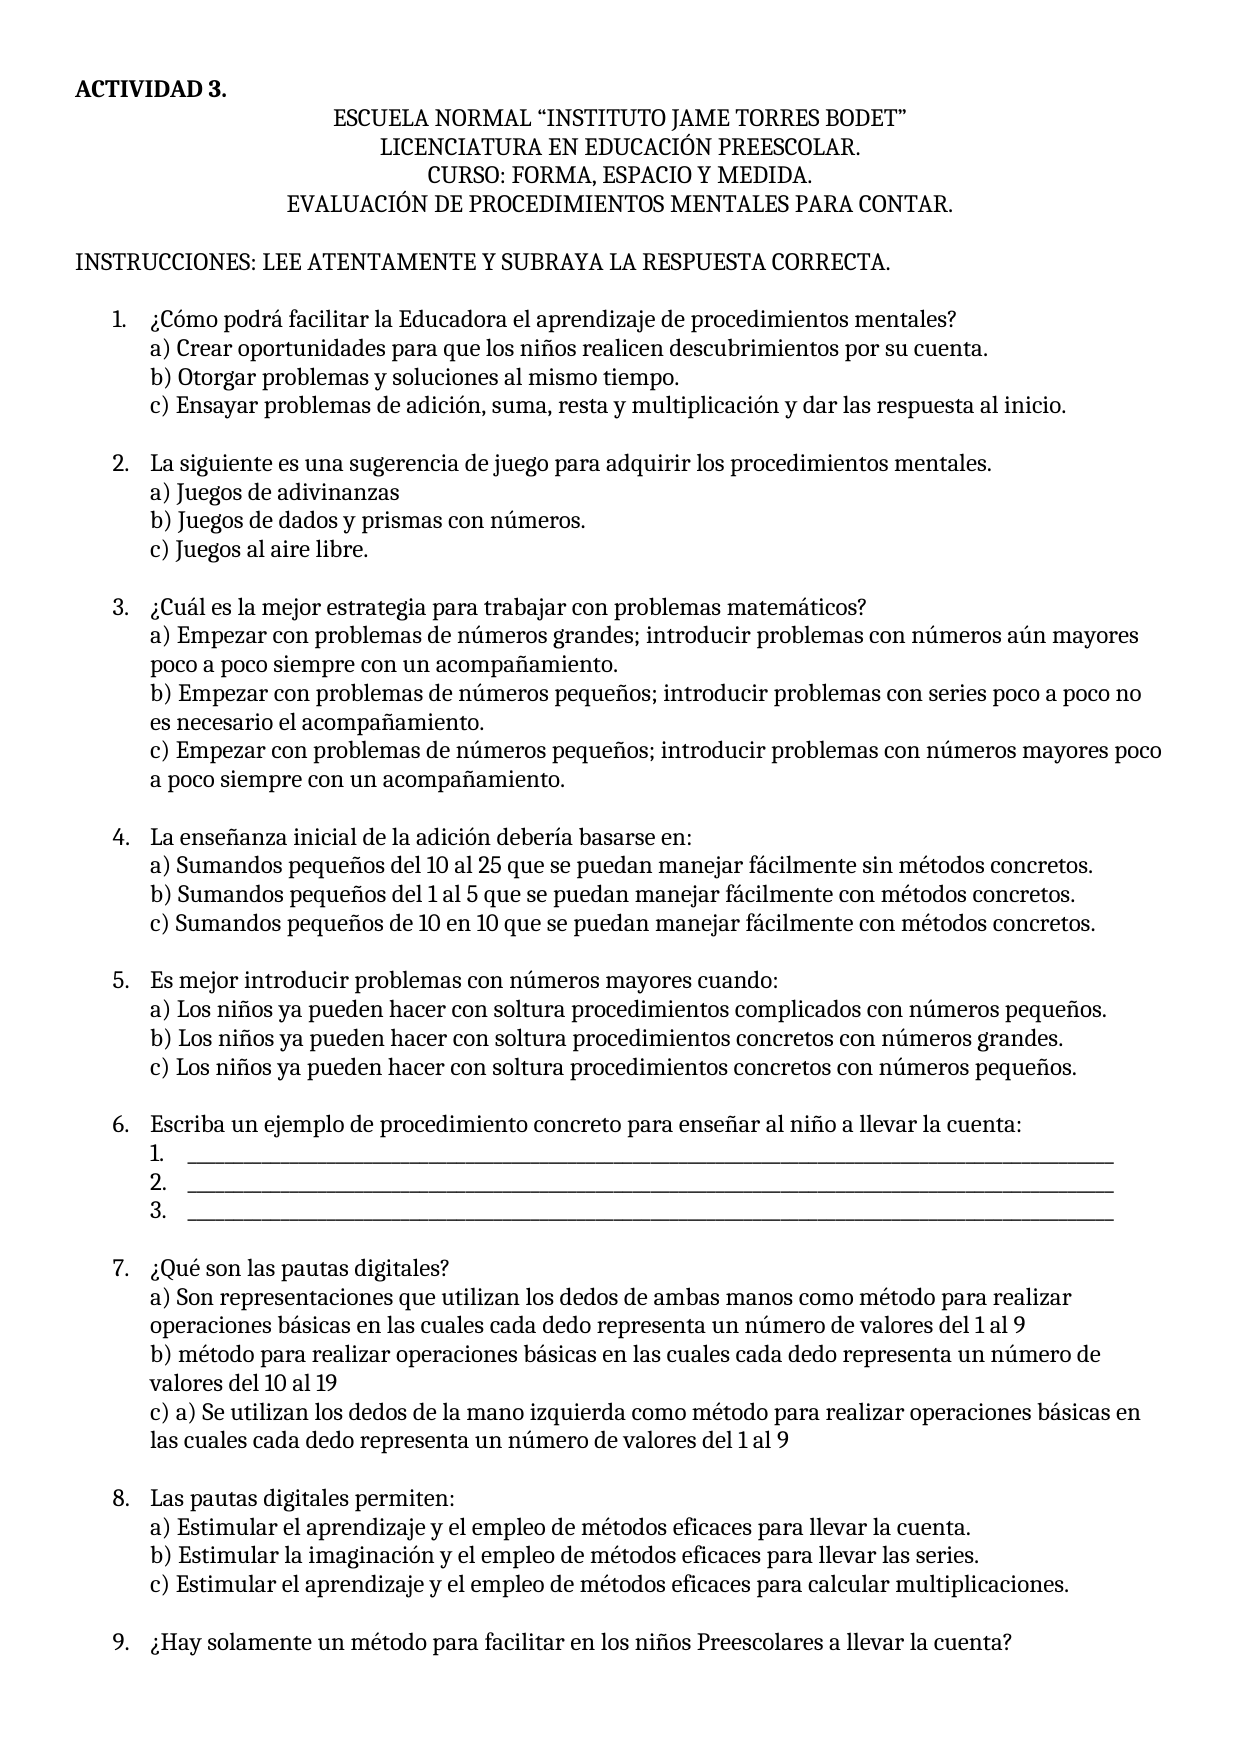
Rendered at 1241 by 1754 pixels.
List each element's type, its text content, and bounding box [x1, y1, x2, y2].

list ¿Hay solamente un método para facilitar en los niños Preescolares a llevar la cuenta? [112, 1627, 1165, 1656]
list La siguiente es una sugerencia de juego para adquirir los procedimientos mentales. [112, 449, 1165, 477]
list ____________________________________________________________________________________________________ [150, 1139, 1165, 1167]
list c) Los niños ya pueden hacer con soltura procedimientos concretos con números pequeños. [150, 1052, 1165, 1081]
list b) Sumandos pequeños del 1 al 5 que se puedan manejar fácilmente con métodos concretos. [150, 880, 1165, 909]
list ____________________________________________________________________________________________________ [150, 1167, 1165, 1196]
list c) a) Se utilizan los dedos de la mano izquierda como método para realizar operaciones básicas en las cuales cada dedo representa un número de valores del 1 al 9 [150, 1397, 1165, 1455]
list c) Empezar con problemas de números pequeños; introducir problemas con números mayores poco a poco siempre con un acompañamiento. [150, 736, 1165, 794]
list Las pautas digitales permiten: [112, 1484, 1165, 1512]
text ACTIVIDAD 3. [75, 75, 1165, 104]
text LICENCIATURA EN EDUCACIÓN PREESCOLAR. [75, 132, 1165, 161]
text INSTRUCCIONES: LEE ATENTAMENTE Y SUBRAYA LA RESPUESTA CORRECTA. [75, 247, 1165, 276]
list ¿Qué son las pautas digitales? [112, 1254, 1165, 1282]
list c) Juegos al aire libre. [150, 535, 1165, 564]
list ¿Cuál es la mejor estrategia para trabajar con problemas matemáticos? [112, 592, 1165, 621]
list a) Son representaciones que utilizan los dedos de ambas manos como método para realizar operaciones básicas en las cuales cada dedo representa un número de valores del 1 al 9 [150, 1282, 1165, 1340]
list a) Sumandos pequeños del 10 al 25 que se puedan manejar fácilmente sin métodos concretos. [150, 851, 1165, 880]
list a) Juegos de adivinanzas [150, 477, 1165, 506]
list c) Estimular el aprendizaje y el empleo de métodos eficaces para calcular multiplicaciones. [150, 1570, 1165, 1599]
text EVALUACIÓN DE PROCEDIMIENTOS MENTALES PARA CONTAR. [75, 190, 1165, 219]
list Escriba un ejemplo de procedimiento concreto para enseñar al niño a llevar la cuenta: [112, 1110, 1165, 1139]
list La enseñanza inicial de la adición debería basarse en: [112, 822, 1165, 851]
list ____________________________________________________________________________________________________ [150, 1196, 1165, 1225]
list Es mejor introducir problemas con números mayores cuando: [112, 966, 1165, 995]
list a) Crear oportunidades para que los niños realicen descubrimientos por su cuenta. [150, 334, 1165, 362]
list b) método para realizar operaciones básicas en las cuales cada dedo representa un número de valores del 10 al 19 [150, 1340, 1165, 1397]
list a) Estimular el aprendizaje y el empleo de métodos eficaces para llevar la cuenta. [150, 1512, 1165, 1541]
text CURSO: FORMA, ESPACIO Y MEDIDA. [75, 161, 1165, 190]
list b) Estimular la imaginación y el empleo de métodos eficaces para llevar las series. [150, 1541, 1165, 1570]
list b) Empezar con problemas de números pequeños; introducir problemas con series poco a poco no es necesario el acompañamiento. [150, 679, 1165, 736]
list b) Otorgar problemas y soluciones al mismo tiempo. [150, 362, 1165, 391]
list a) Empezar con problemas de números grandes; introducir problemas con números aún mayores poco a poco siempre con un acompañamiento. [150, 621, 1165, 679]
list c) Ensayar problemas de adición, suma, resta y multiplicación y dar las respuesta al inicio. [150, 391, 1165, 420]
list b) Los niños ya pueden hacer con soltura procedimientos concretos con números grandes. [150, 1024, 1165, 1052]
list c) Sumandos pequeños de 10 en 10 que se puedan manejar fácilmente con métodos concretos. [150, 909, 1165, 937]
list a) Los niños ya pueden hacer con soltura procedimientos complicados con números pequeños. [150, 995, 1165, 1024]
text ESCUELA NORMAL “INSTITUTO JAME TORRES BODET” [75, 104, 1165, 132]
list ¿Cómo podrá facilitar la Educadora el aprendizaje de procedimientos mentales? [112, 305, 1165, 334]
list b) Juegos de dados y prismas con números. [150, 506, 1165, 535]
